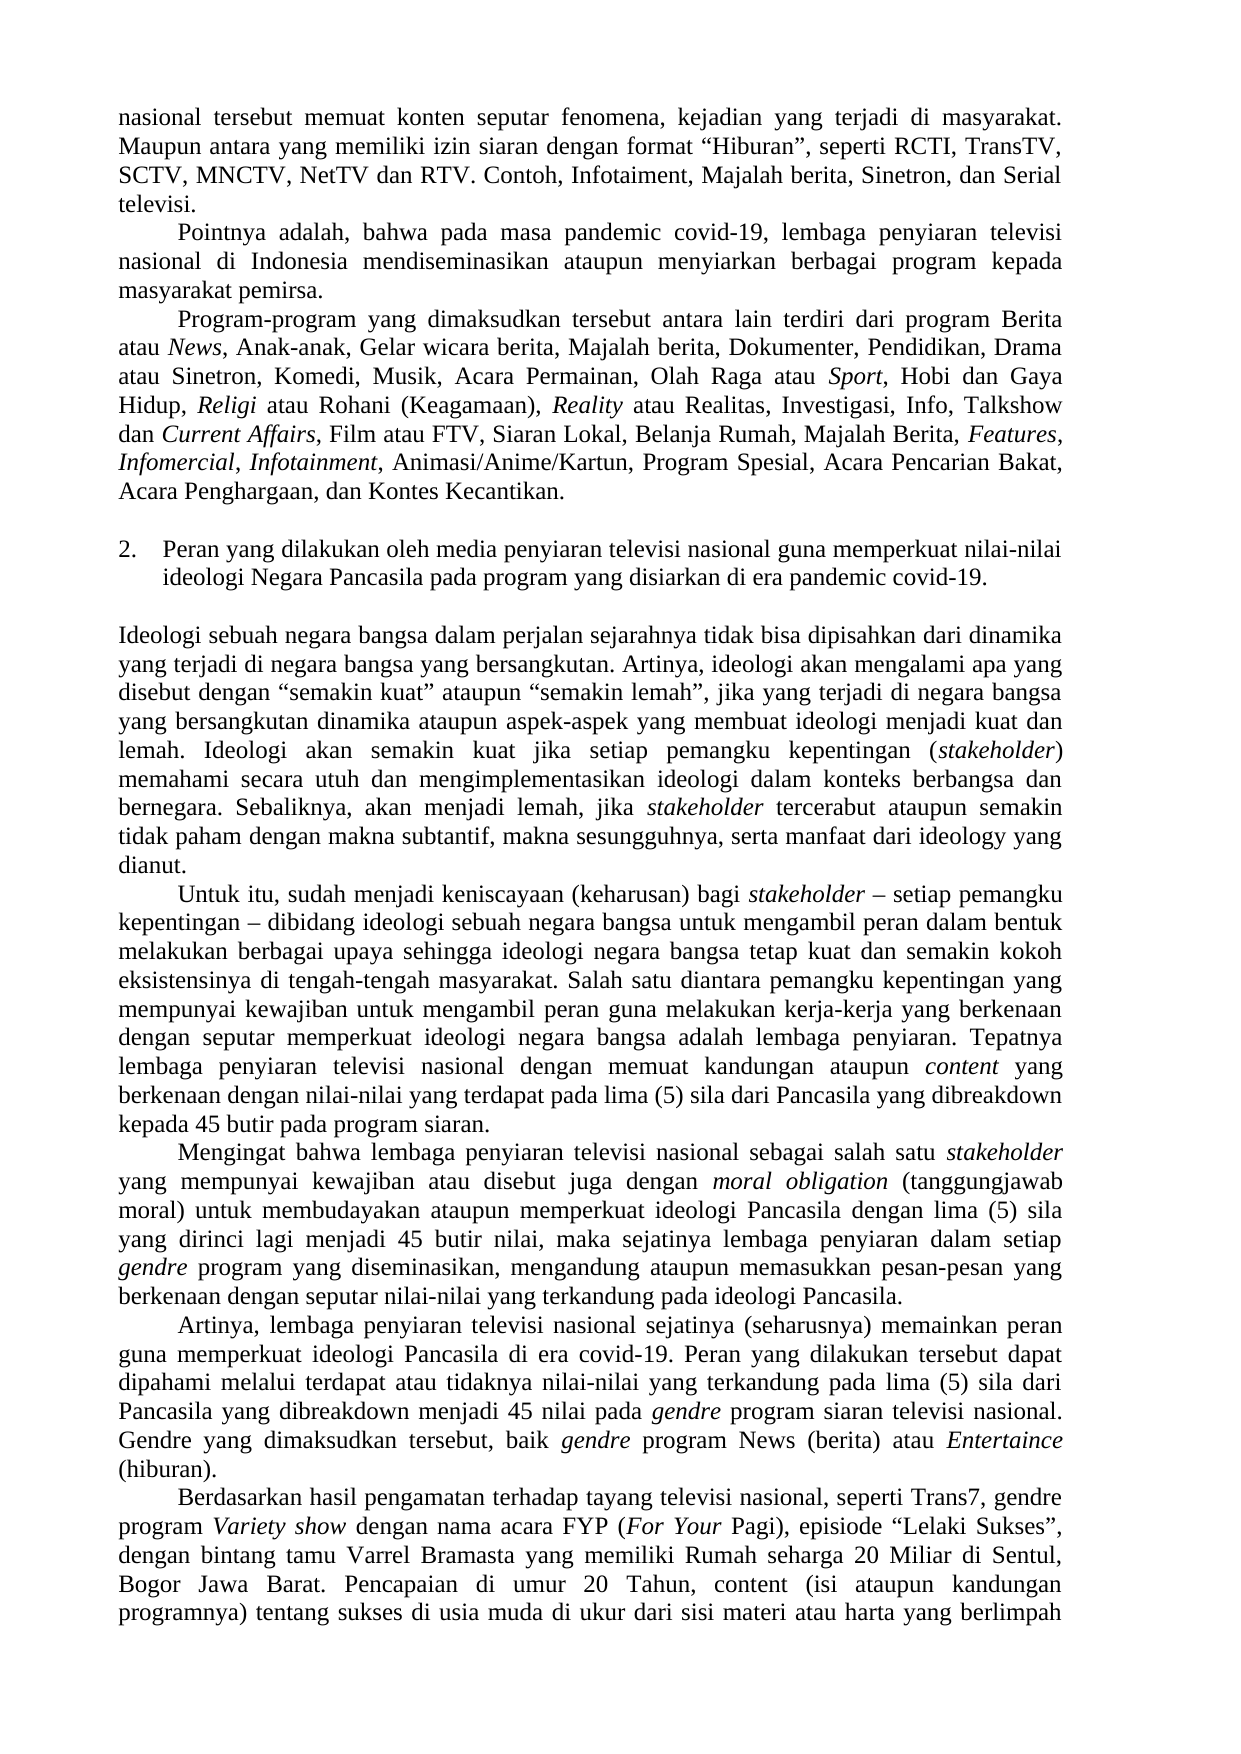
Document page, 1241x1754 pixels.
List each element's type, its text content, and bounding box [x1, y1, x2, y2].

text Program-program yang dimaksudkan tersebut antara lain terdiri dari program Berita atau News, Anak-anak, Gelar wicara berita, Majalah berita, Dokumenter, Pendidikan, Drama atau Sinetron, Komedi, Musik, Acara Permainan, Olah Raga atau Sport, Hobi dan Gaya Hidup, Religi atau Rohani (Keagamaan), Reality atau Realitas, Investigasi, Info, Talkshow dan Current Affairs, Film atau FTV, Siaran Lokal, Belanja Rumah, Majalah Berita, Features, Infomercial, Infotainment, Animasi/Anime/Kartun, Program Spesial, Acara Pencarian Bakat, Acara Penghargaan, dan Kontes Kecantikan. [118, 304, 1063, 505]
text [118, 1482, 1063, 1626]
text Mengingat bahwa lembaga penyiaran televisi nasional sebagai salah satu stakeholder yang mempunyai kewajiban atau disebut juga dengan moral obligation (tanggungjawab moral) untuk membudayakan ataupun memperkuat ideologi Pancasila dengan lima (5) sila yang dirinci lagi menjadi 45 butir nilai, maka sejatinya lembaga penyiaran dalam setiap gendre program yang diseminasikan, mengandung ataupun memasukkan pesan-pesan yang berkenaan dengan seputar nilai-nilai yang terkandung pada ideologi Pancasila. [118, 1137, 1063, 1310]
list Peran yang dilakukan oleh media penyiaran televisi nasional guna memperkuat nilai-nilai ideologi Negara Pancasila pada program yang disiarkan di era pandemic covid-19. [118, 534, 1063, 591]
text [118, 102, 1063, 217]
text Untuk itu, sudah menjadi keniscayaan (keharusan) bagi stakeholder – setiap pemangku kepentingan – dibidang ideologi sebuah negara bangsa untuk mengambil peran dalam bentuk melakukan berbagai upaya sehingga ideologi negara bangsa tetap kuat dan semakin kokoh eksistensinya di tengah-tengah masyarakat. Salah satu diantara pemangku kepentingan yang mempunyai kewajiban untuk mengambil peran guna melakukan kerja-kerja yang berkenaan dengan seputar memperkuat ideologi negara bangsa adalah lembaga penyiaran. Tepatnya lembaga penyiaran televisi nasional dengan memuat kandungan ataupun content yang berkenaan dengan nilai-nilai yang terdapat pada lima (5) sila dari Pancasila yang dibreakdown kepada 45 butir pada program siaran. [118, 879, 1063, 1137]
text Pointnya adalah, bahwa pada masa pandemic covid-19, lembaga penyiaran televisi nasional di Indonesia mendiseminasikan ataupun menyiarkan berbagai program kepada masyarakat pemirsa. [118, 217, 1063, 304]
text Artinya, lembaga penyiaran televisi nasional sejatinya (seharusnya) memainkan peran guna memperkuat ideologi Pancasila di era covid-19. Peran yang dilakukan tersebut dapat dipahami melalui terdapat atau tidaknya nilai-nilai yang terkandung pada lima (5) sila dari Pancasila yang dibreakdown menjadi 45 nilai pada gendre program siaran televisi nasional. Gendre yang dimaksudkan tersebut, baik gendre program News (berita) atau Entertaince (hiburan). [118, 1310, 1063, 1482]
text Ideologi sebuah negara bangsa dalam perjalan sejarahnya tidak bisa dipisahkan dari dinamika yang terjadi di negara bangsa yang bersangkutan. Artinya, ideologi akan mengalami apa yang disebut dengan “semakin kuat” ataupun “semakin lemah”, jika yang terjadi di negara bangsa yang bersangkutan dinamika ataupun aspek-aspek yang membuat ideologi menjadi kuat dan lemah. Ideologi akan semakin kuat jika setiap pemangku kepentingan (stakeholder) memahami secara utuh dan mengimplementasikan ideologi dalam konteks berbangsa dan bernegara. Sebaliknya, akan menjadi lemah, jika stakeholder tercerabut ataupun semakin tidak paham dengan makna subtantif, makna sesungguhnya, serta manfaat dari ideology yang dianut. [118, 620, 1063, 879]
